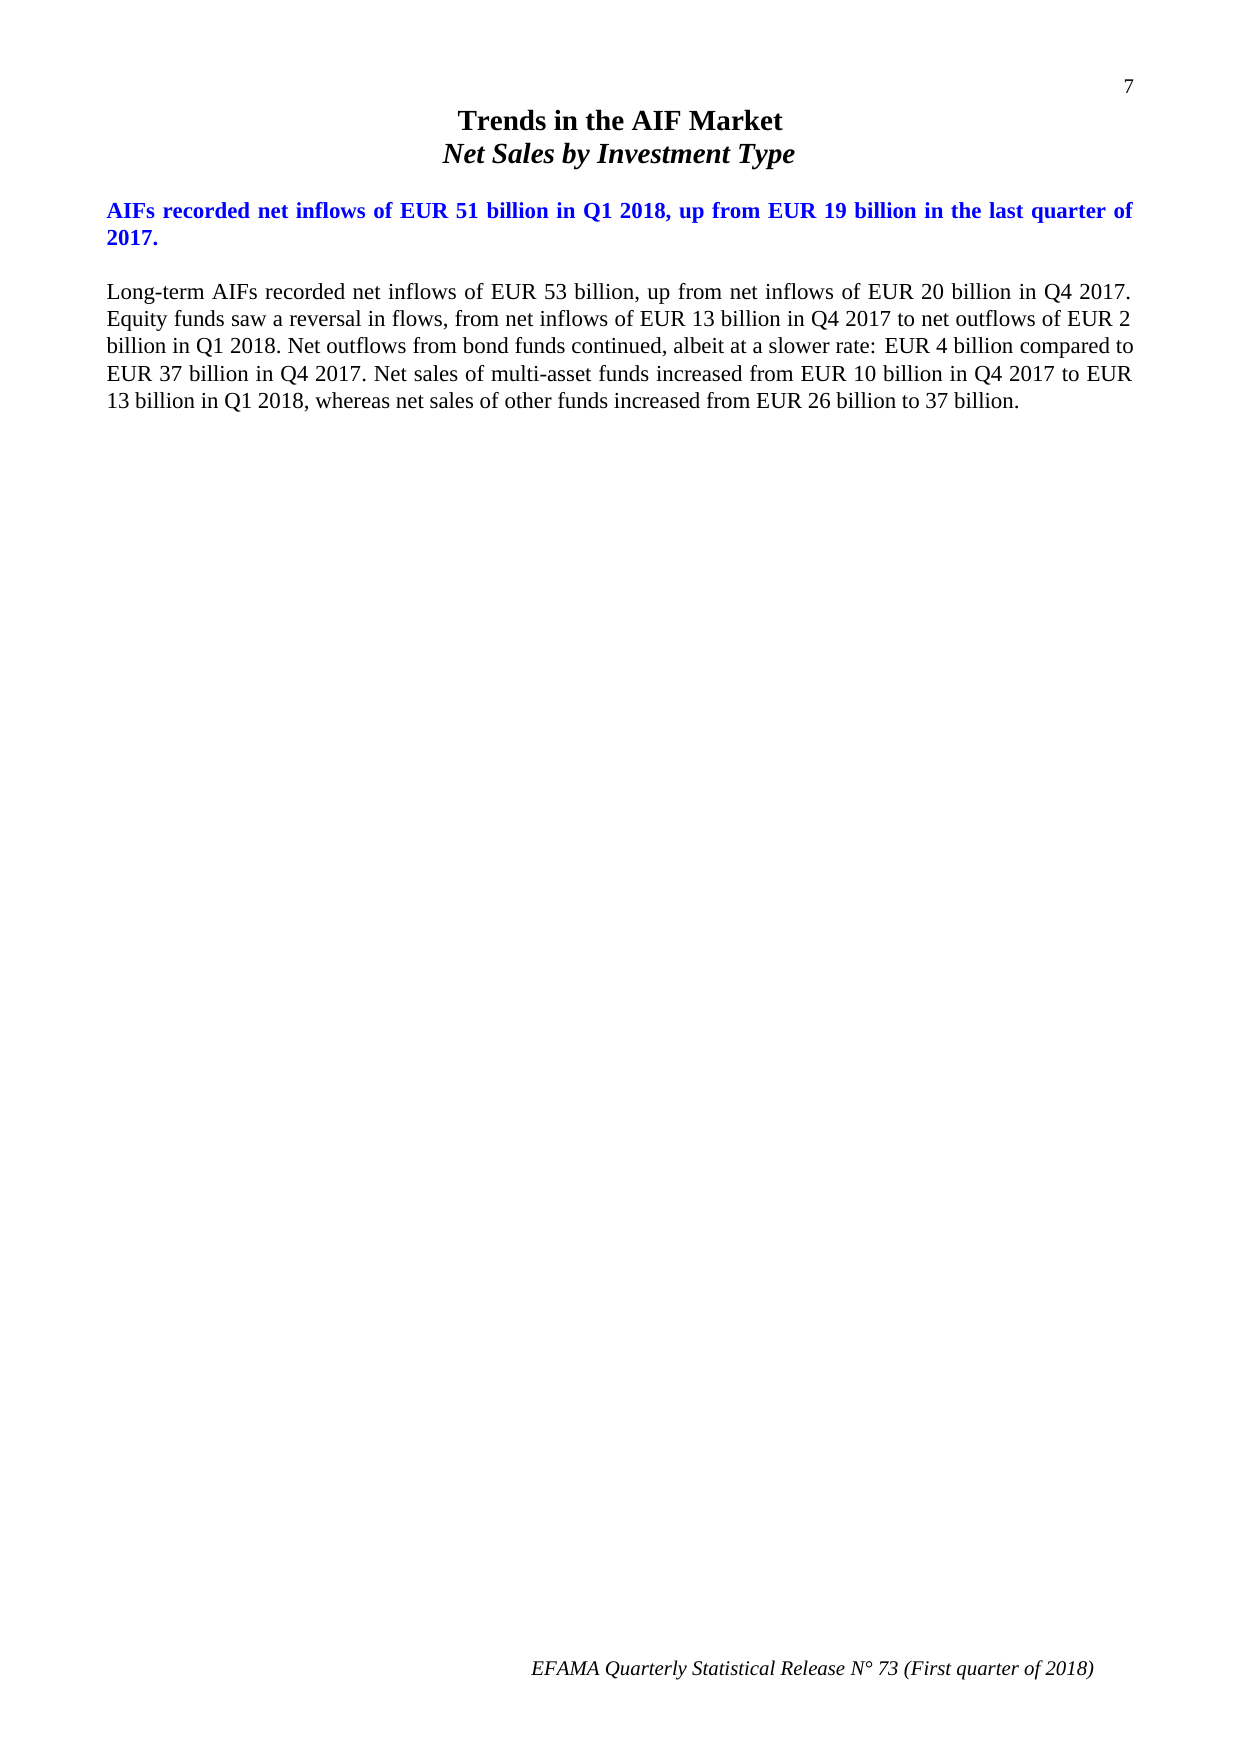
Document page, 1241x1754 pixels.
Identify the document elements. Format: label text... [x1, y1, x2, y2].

text Trends in the AIF Market [106, 103, 1134, 136]
text Net Sales by Investment Type [106, 136, 1134, 170]
text AIFs recorded net inflows of EUR 51 billion in Q1 2018, up from EUR 19 billion in the last quarter of 2017. [106, 197, 1134, 251]
text Long-term AIFs recorded net inflows of EUR 53 billion, up from net inflows of EUR 20 billion in Q4 2017. Equity funds saw a reversal in flows, from net inflows of EUR 13 billion in Q4 2017 to net outflows of EUR 2 billion in Q1 2018. Net outflows from bond funds continued, albeit at a slower rate: EUR 4 billion compared to EUR 37 billion in Q4 2017. Net sales of multi-asset funds increased from EUR 10 billion in Q4 2017 to EUR 13 billion in Q1 2018, whereas net sales of other funds increased from EUR 26 billion to 37 billion. [106, 278, 1134, 413]
